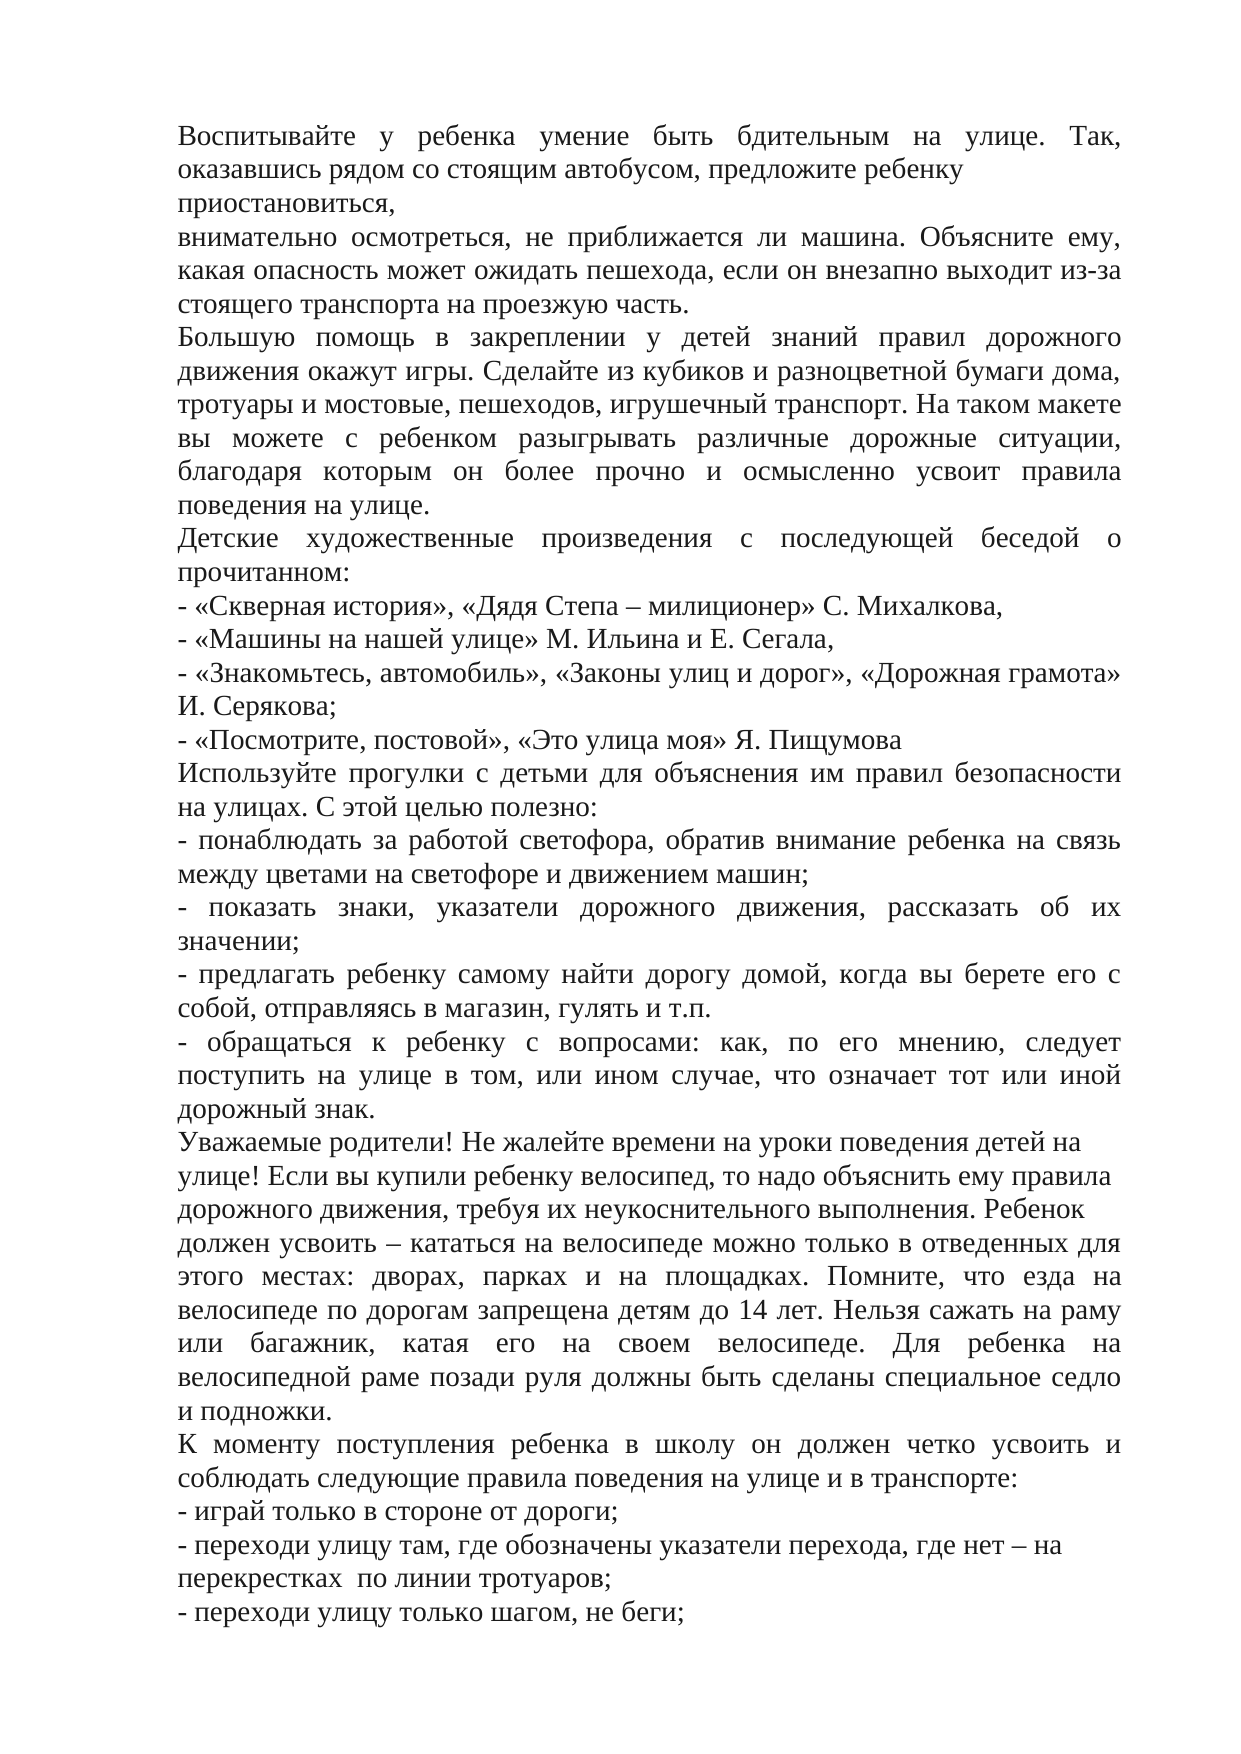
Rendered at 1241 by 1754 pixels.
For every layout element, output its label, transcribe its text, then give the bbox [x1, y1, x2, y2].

text - переходи улицу там, где обозначены указатели перехода, где нет – на [177, 1527, 1122, 1560]
text - переходи улицу только шагом, не беги; [177, 1594, 1122, 1627]
text - «Скверная история», «Дядя Степа – милиционер» С. Михалкова, [177, 588, 1122, 621]
text должен усвоить – кататься на велосипеде можно только в отведенных для этого местах: дворах, парках и на площадках. Помните, что езда на велосипеде по дорогам запрещена детям до 14 лет. Нельзя сажать на раму или багажник, катая его на своем велосипеде. Для ребенка на велосипедной раме позади руля должны быть сделаны специальное седло и подножки. [177, 1225, 1122, 1426]
text - показать знаки, указатели дорожного движения, рассказать об их значении; [177, 889, 1122, 957]
text - «Посмотрите, постовой», «Это улица моя» Я. Пищумова [177, 722, 1122, 755]
text - обращаться к ребенку с вопросами: как, по его мнению, следует поступить на улице в том, или ином случае, что означает тот или иной дорожный знак. [177, 1024, 1122, 1124]
text - предлагать ребенку самому найти дорогу домой, когда вы берете его с собой, отправляясь в магазин, гулять и т.п. [177, 957, 1122, 1024]
text приостановиться, [177, 185, 1122, 219]
text внимательно осмотреться, не приближается ли машина. Объясните ему, какая опасность может ожидать пешехода, если он внезапно выходит из-за стоящего транспорта на проезжую часть. [177, 219, 1122, 319]
text - понаблюдать за работой светофора, обратив внимание ребенка на связь между цветами на светофоре и движением машин; [177, 822, 1122, 889]
text улице! Если вы купили ребенку велосипед, то надо объяснить ему правила [177, 1158, 1122, 1191]
text Уважаемые родители! Не жалейте времени на уроки поведения детей на [177, 1124, 1122, 1158]
text Детские художественные произведения с последующей беседой о прочитанном: [177, 521, 1122, 588]
text К моменту поступления ребенка в школу он должен четко усвоить и соблюдать следующие правила поведения на улице и в транспорте: [177, 1426, 1122, 1493]
text перекрестках по линии тротуаров; [177, 1560, 1122, 1594]
text - «Машины на нашей улице» М. Ильина и Е. Сегала, [177, 621, 1122, 655]
text - «Знакомьтесь, автомобиль», «Законы улиц и дорог», «Дорожная грамота» И. Серякова; [177, 655, 1122, 722]
text дорожного движения, требуя их неукоснительного выполнения. Ребенок [177, 1191, 1122, 1225]
text Используйте прогулки с детьми для объяснения им правил безопасности на улицах. С этой целью полезно: [177, 755, 1122, 822]
text Большую помощь в закреплении у детей знаний правил дорожного движения окажут игры. Сделайте из кубиков и разноцветной бумаги дома, тротуары и мостовые, пешеходов, игрушечный транспорт. На таком макете вы можете с ребенком разыгрывать различные дорожные ситуации, благодаря которым он более прочно и осмысленно усвоит правила поведения на улице. [177, 319, 1122, 521]
text - играй только в стороне от дороги; [177, 1493, 1122, 1527]
text Воспитывайте у ребенка умение быть бдительным на улице. Так, оказавшись рядом со стоящим автобусом, предложите ребенку [177, 118, 1122, 185]
